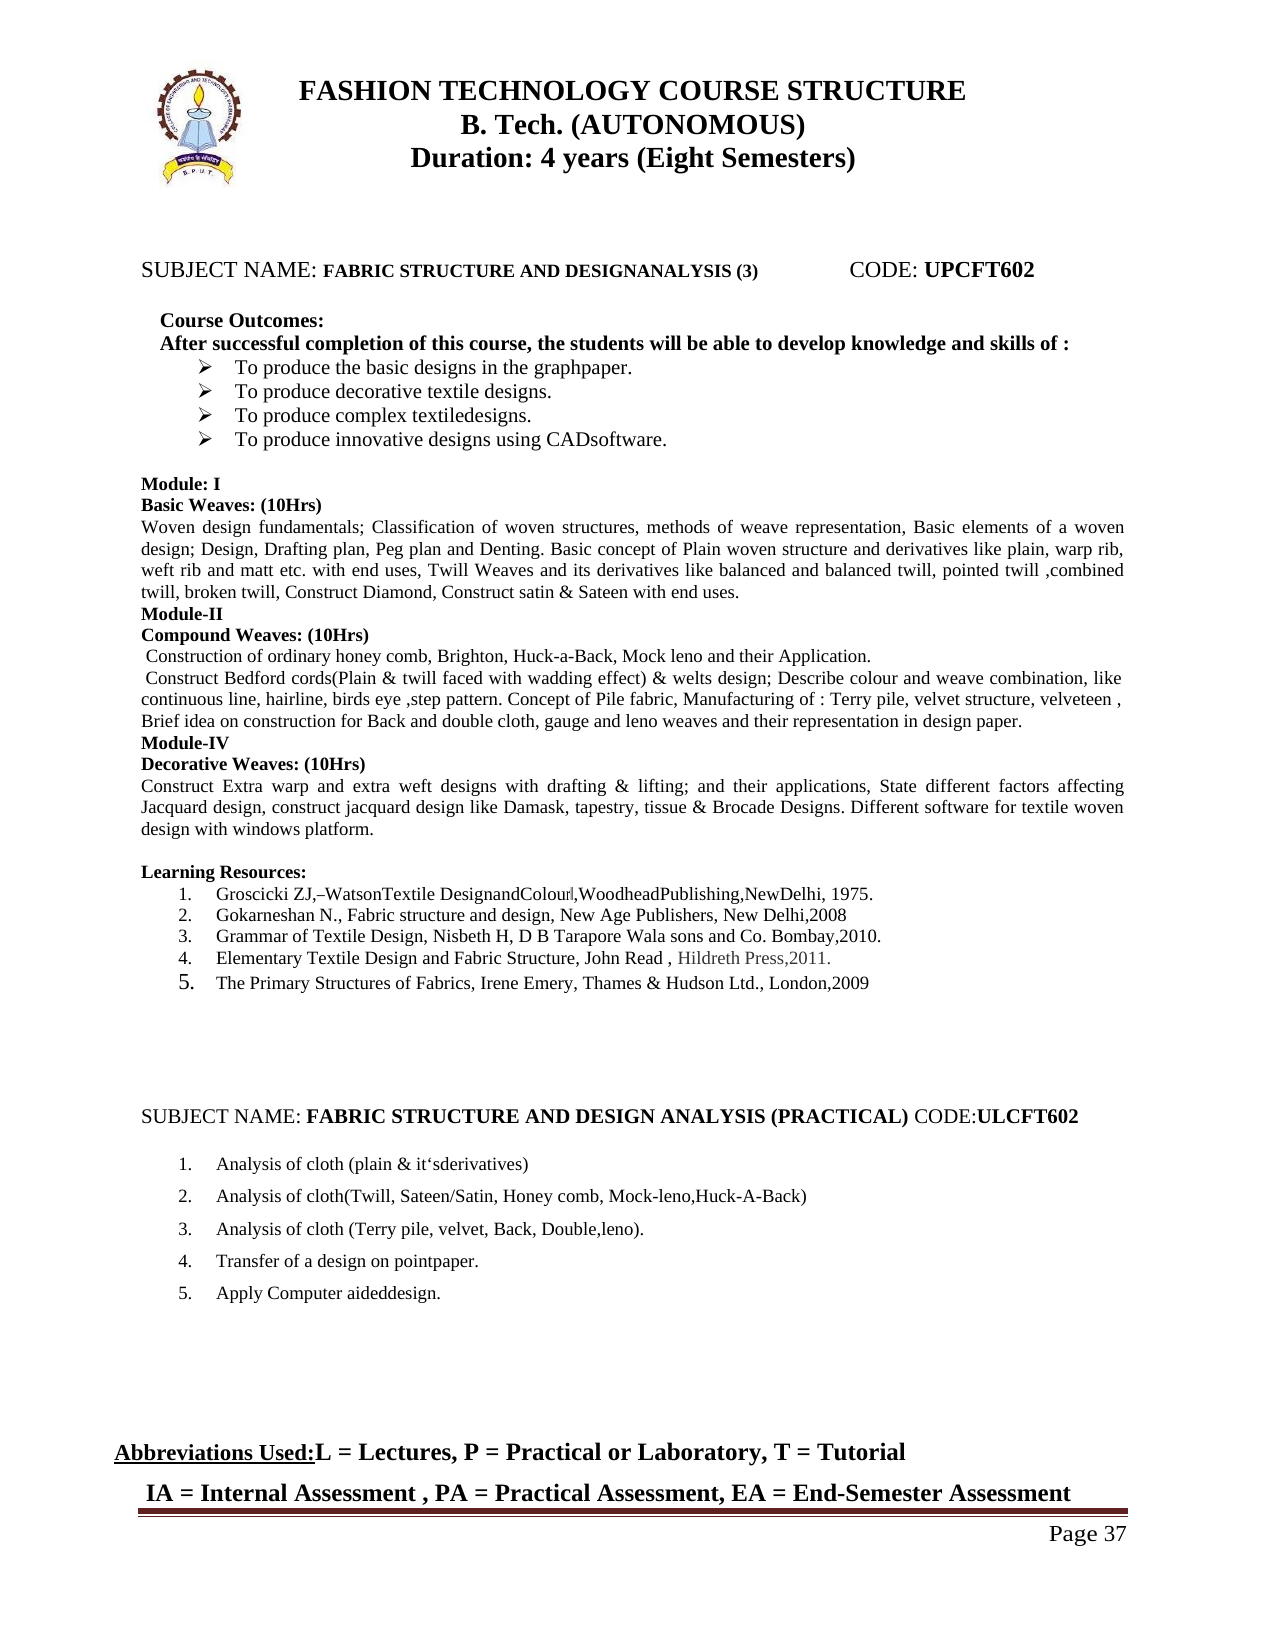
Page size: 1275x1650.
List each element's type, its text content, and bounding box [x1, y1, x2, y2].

subtitle Module-II [141, 603, 1275, 624]
list Groscicki ZJ,―WatsonTextile DesignandColour‖,WoodheadPublishing,NewDelhi, 1975. [178, 883, 1275, 904]
text Construct Bedford cords(Plain & twill faced with wadding effect) & welts design; Describe colour and weave combination, like continuous line, hairline, birds eye ,step pattern. Concept of Pile fabric, Manufacturing of : Terry pile, velvet structure, velveteen , Brief idea on construction for Back and double cloth, gauge and leno weaves and their representation in design paper. [141, 667, 1124, 731]
list Analysis of cloth (plain & it‘sderivatives) [178, 1153, 1275, 1174]
subtitle IA = Internal Assessment , PA = Practical Assessment, EA = End-Semester Assessment [146, 1478, 1275, 1507]
subtitle Module: I [141, 473, 1275, 495]
list Apply Computer aideddesign. [178, 1282, 1275, 1304]
text Decorative Weaves: (10Hrs) [141, 753, 1275, 775]
list To produce the basic designs in the graphpaper. [197, 356, 1275, 379]
text Abbreviations Used:L = Lectures, P = Practical or Laboratory, T = Tutorial [114, 1437, 1275, 1466]
picture [146, 60, 248, 188]
text Woven design fundamentals; Classification of woven structures, methods of weave representation, Basic elements of a woven design; Design, Drafting plan, Peg plan and Denting. Basic concept of Plain woven structure and derivatives like plain, warp rib, weft rib and matt etc. with end uses, Twill Weaves and its derivatives like balanced and balanced twill, pointed twill ,combined twill, broken twill, Construct Diamond, Construct satin & Sateen with end uses. [141, 516, 1126, 602]
list To produce innovative designs using CADsoftware. [197, 427, 1275, 451]
text Basic Weaves: (10Hrs) [141, 495, 1275, 516]
subtitle Course Outcomes: [159, 308, 1275, 332]
list Gokarneshan N., Fabric structure and design, New Age Publishers, New Delhi,2008 [178, 904, 1275, 926]
text Construction of ordinary honey comb, Brighton, Huck-a-Back, Mock leno and their Application. [146, 645, 1275, 667]
text SUBJECT NAME: FABRIC STRUCTURE AND DESIGN ANALYSIS (PRACTICAL) CODE:ULCFT602 [141, 1104, 1275, 1128]
list Grammar of Textile Design, Nisbeth H, D B Tarapore Wala sons and Co. Bombay,2010. [178, 926, 1275, 947]
list Analysis of cloth (Terry pile, velvet, Back, Double,leno). [178, 1218, 1275, 1239]
list The Primary Structures of Fabrics, Irene Emery, Thames & Hudson Ltd., London,2009 [178, 969, 1275, 995]
list To produce decorative textile designs. [197, 379, 1275, 403]
text SUBJECT NAME: FABRIC STRUCTURE AND DESIGNANALYSIS (3) CODE: UPCFT602 [141, 256, 1275, 282]
subtitle Module-IV [141, 732, 1275, 753]
text Construct Extra warp and extra weft designs with drafting & lifting; and their applications, State different factors affecting Jacquard design, construct jacquard design like Damask, tapestry, tissue & Brocade Designs. Different software for textile woven design with windows platform. [141, 775, 1126, 839]
list Analysis of cloth(Twill, Sateen/Satin, Honey comb, Mock-leno,Huck-A-Back) [178, 1185, 1275, 1207]
subtitle Learning Resources: [141, 861, 1275, 883]
list Transfer of a design on pointpaper. [178, 1250, 1275, 1271]
list To produce complex textiledesigns. [197, 403, 1275, 427]
text After successful completion of this course, the students will be able to develop knowledge and skills of : [159, 332, 1275, 356]
text Compound Weaves: (10Hrs) [141, 624, 1275, 645]
list Elementary Textile Design and Fabric Structure, John Read , Hildreth Press,2011. [178, 947, 1275, 969]
